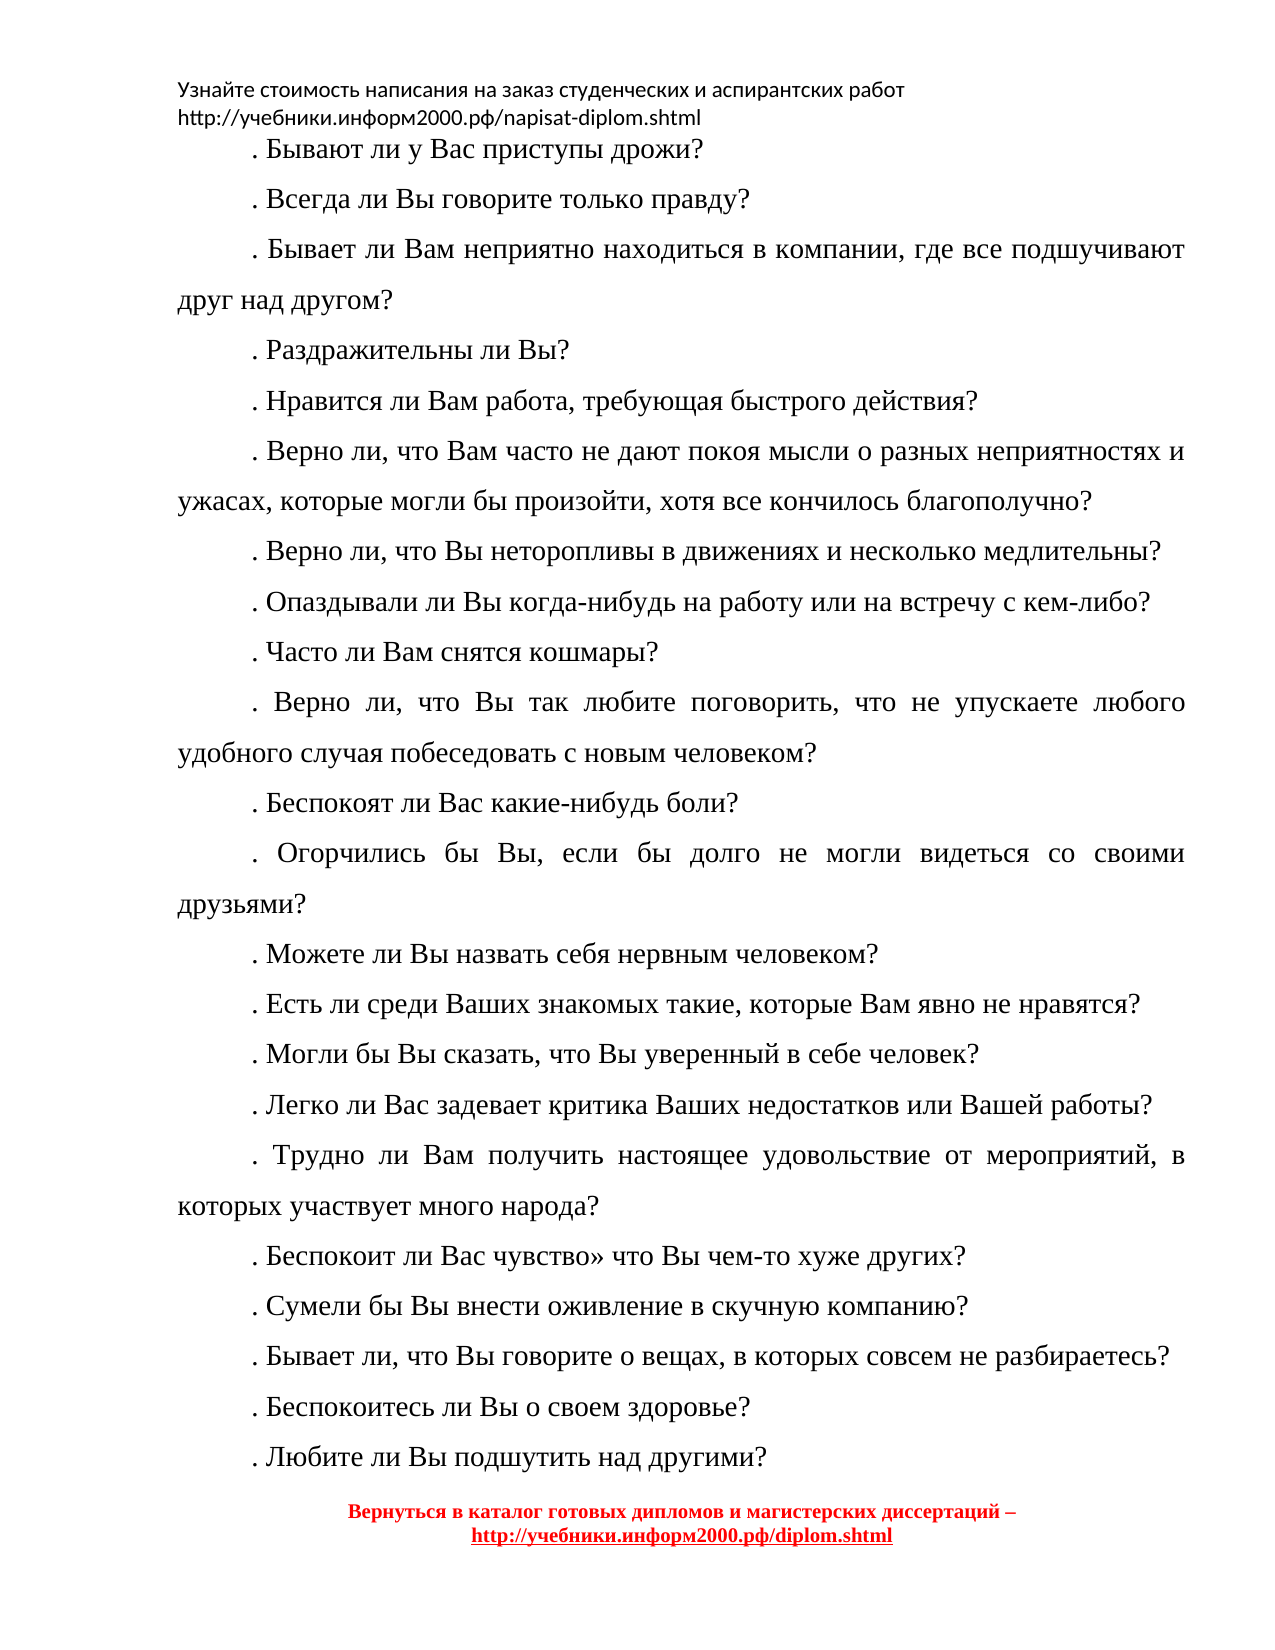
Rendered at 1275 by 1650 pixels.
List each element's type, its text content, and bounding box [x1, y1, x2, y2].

text . Раздражительны ли Вы? [177, 332, 1186, 366]
text . Можете ли Вы назвать себя нервным человеком? [177, 936, 1186, 969]
text . Беспокоят ли Вас какие-нибудь боли? [177, 785, 1186, 819]
text . Всегда ли Вы говорите только правду? [177, 181, 1186, 215]
text . Верно ли, что Вы неторопливы в движениях и несколько медлительны? [177, 533, 1186, 567]
text . Часто ли Вам снятся кошмары? [177, 634, 1186, 668]
text . Огорчились бы Вы, если бы долго не могли видеться со своими друзьями? [177, 835, 1186, 919]
text . Верно ли, что Вы так любите поговорить, что не упускаете любого удобного случая побеседовать с новым человеком? [177, 684, 1186, 768]
text . Нравится ли Вам работа, требующая быстрого действия? [177, 383, 1186, 416]
text . Сумели бы Вы внести оживление в скучную компанию? [177, 1288, 1186, 1322]
text . Опаздывали ли Вы когда-нибудь на работу или на встречу с кем-либо? [177, 584, 1186, 617]
text . Могли бы Вы сказать, что Вы уверенный в себе человек? [177, 1037, 1186, 1070]
text . Беспокоитесь ли Вы о своем здоровье? [177, 1389, 1186, 1422]
text . Легко ли Вас задевает критика Ваших недостатков или Вашей работы? [177, 1087, 1186, 1121]
text . Бывают ли у Вас приступы дрожи? [177, 131, 1186, 164]
text . Бывает ли, что Вы говорите о вещах, в которых совсем не разбираетесь? [177, 1338, 1186, 1372]
text . Трудно ли Вам получить настоящее удовольствие от мероприятий, в которых участвует много народа? [177, 1137, 1186, 1221]
text . Есть ли среди Ваших знакомых такие, которые Вам явно не нравятся? [177, 986, 1186, 1020]
text . Любите ли Вы подшутить над другими? [177, 1439, 1186, 1473]
text . Бывает ли Вам неприятно находиться в компании, где все подшучивают друг над другом? [177, 232, 1186, 316]
text . Верно ли, что Вам часто не дают покоя мысли о разных неприятностях и ужасах, которые могли бы произойти, хотя все кончилось благополучно? [177, 433, 1186, 517]
text . Беспокоит ли Вас чувство» что Вы чем-то хуже других? [177, 1238, 1186, 1271]
